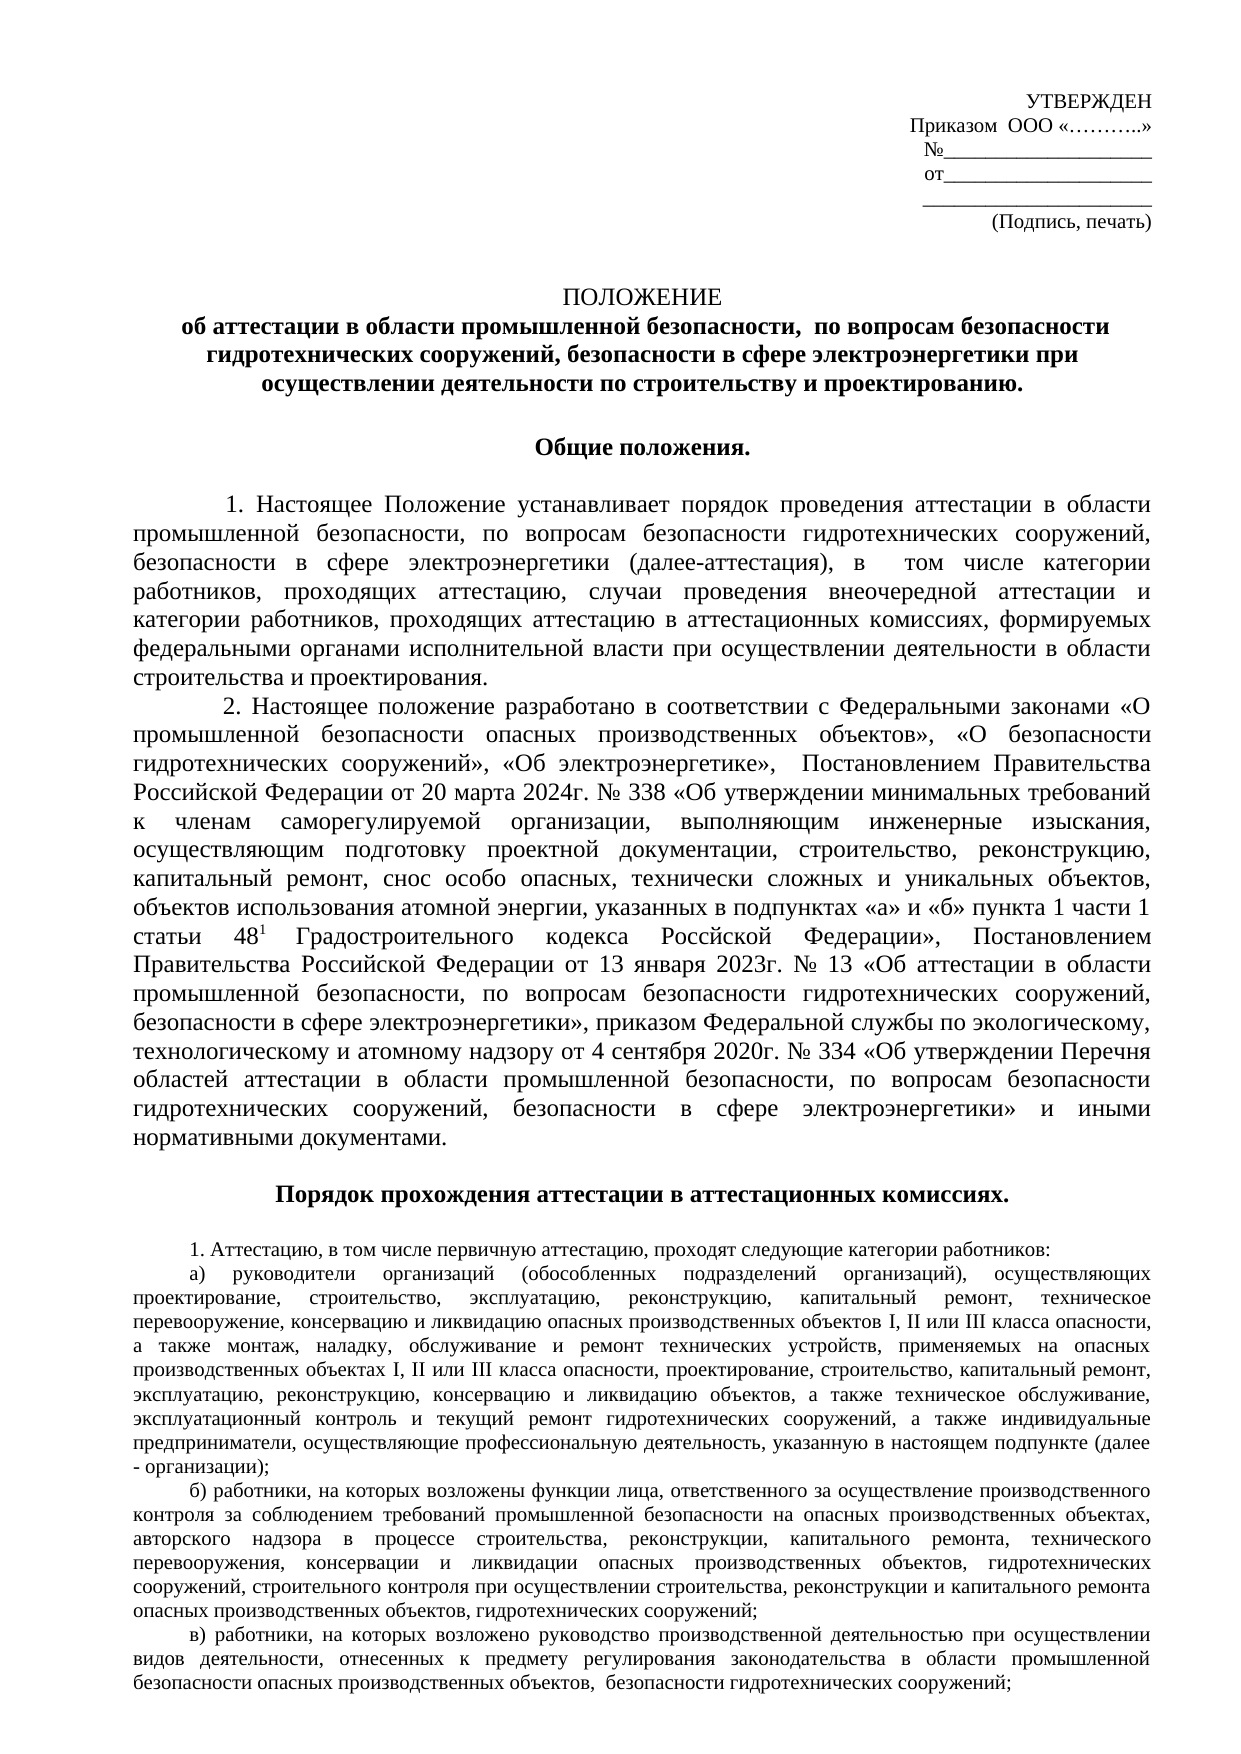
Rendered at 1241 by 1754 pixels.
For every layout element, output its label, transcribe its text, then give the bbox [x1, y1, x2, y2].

text 1. Настоящее Положение устанавливает порядок проведения аттестации в области промышленной безопасности, по вопросам безопасности гидротехнических сооружений, безопасности в сфере электроэнергетики (далее-аттестация), в том числе категории работников, проходящих аттестацию, случаи проведения внеочередной аттестации и категории работников, проходящих аттестацию в аттестационных комиссиях, формируемых федеральными органами исполнительной власти при осуществлении деятельности в области строительства и проектирования. [133, 489, 1152, 691]
text (Подпись, печать) [133, 209, 1152, 233]
text Общие положения. [133, 432, 1152, 461]
text №____________________ [133, 137, 1152, 161]
text 1. Аттестацию, в том числе первичную аттестацию, проходят следующие категории работников: [133, 1237, 1152, 1261]
text Приказом ООО «………..» [133, 113, 1152, 137]
subtitle ПОЛОЖЕНИЕ об аттестации в области промышленной безопасности, по вопросам безопасности гидротехнических сооружений, безопасности в сфере электроэнергетики при осуществлении деятельности по строительству и проектированию. [133, 282, 1152, 397]
text б) работники, на которых возложены функции лица, ответственного за осуществление производственного контроля за соблюдением требований промышленной безопасности на опасных производственных объектах, авторского надзора в процессе строительства, реконструкции, капитального ремонта, технического перевооружения, консервации и ликвидации опасных производственных объектов, гидротехнических сооружений, строительного контроля при осуществлении строительства, реконструкции и капитального ремонта опасных производственных объектов, гидротехнических сооружений; [133, 1478, 1152, 1622]
text УТВЕРЖДЕН [133, 89, 1152, 113]
text а) руководители организаций (обособленных подразделений организаций), осуществляющих проектирование, строительство, эксплуатацию, реконструкцию, капитальный ремонт, техническое перевооружение, консервацию и ликвидацию опасных производственных объектов I, II или III класса опасности, а также монтаж, наладку, обслуживание и ремонт технических устройств, применяемых на опасных производственных объектах I, II или III класса опасности, проектирование, строительство, капитальный ремонт, эксплуатацию, реконструкцию, консервацию и ликвидацию объектов, а также техническое обслуживание, эксплуатационный контроль и текущий ремонт гидротехнических сооружений, а также индивидуальные предприниматели, осуществляющие профессиональную деятельность, указанную в настоящем подпункте (далее - организации); [133, 1261, 1152, 1478]
text в) работники, на которых возложено руководство производственной деятельностью при осуществлении видов деятельности, отнесенных к предмету регулирования законодательства в области промышленной безопасности опасных производственных объектов, безопасности гидротехнических сооружений; [133, 1622, 1152, 1694]
text Порядок прохождения аттестации в аттестационных комиссиях. [133, 1179, 1152, 1208]
text ______________________ [133, 185, 1152, 209]
text 2. Настоящее положение разработано в соответствии с Федеральными законами «О промышленной безопасности опасных производственных объектов», «О безопасности гидротехнических сооружений», «Об электроэнергетике», Постановлением Правительства Российской Федерации от 20 марта 2024г. № 338 «Об утверждении минимальных требований к членам саморегулируемой организации, выполняющим инженерные изыскания, осуществляющим подготовку проектной документации, строительство, реконструкцию, капитальный ремонт, снос особо опасных, технически сложных и уникальных объектов, объектов использования атомной энергии, указанных в подпунктах «а» и «б» пункта 1 части 1 статьи 481 Градостроительного кодекса Россйской Федерации», Постановлением Правительства Российской Федерации от 13 января 2023г. № 13 «Об аттестации в области промышленной безопасности, по вопросам безопасности гидротехнических сооружений, безопасности в сфере электроэнергетики», приказом Федеральной службы по экологическому, технологическому и атомному надзору от 4 сентября 2020г. № 334 «Об утверждении Перечня областей аттестации в области промышленной безопасности, по вопросам безопасности гидротехнических сооружений, безопасности в сфере электроэнергетики» и иными нормативными документами. [133, 691, 1152, 1151]
text от____________________ [133, 161, 1152, 185]
